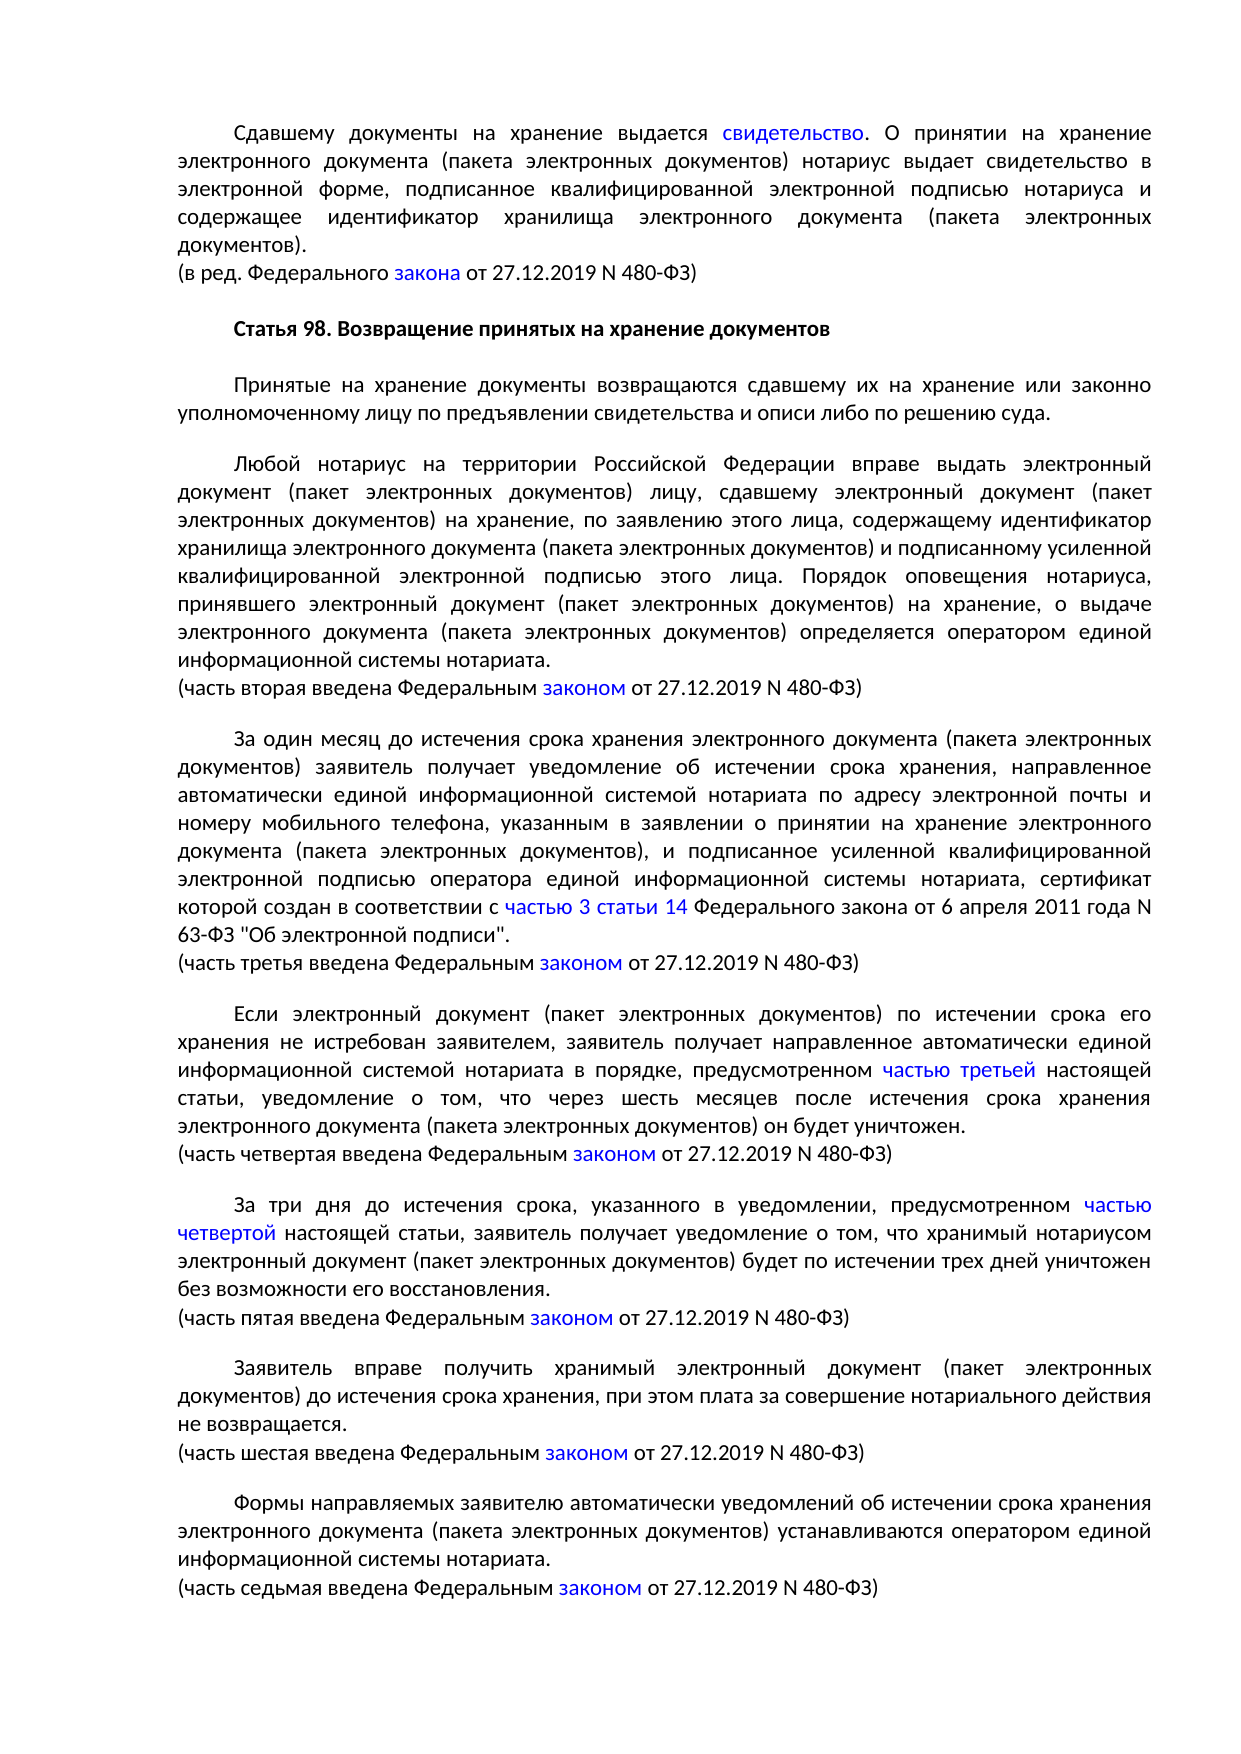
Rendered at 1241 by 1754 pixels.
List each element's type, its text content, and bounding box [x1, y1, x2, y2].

text Если электронный документ (пакет электронных документов) по истечении срока его хранения не истребован заявителем, заявитель получает направленное автоматически единой информационной системой нотариата в порядке, предусмотренном частью третьей настоящей статьи, уведомление о том, что через шесть месяцев после истечения срока хранения электронного документа (пакета электронных документов) он будет уничтожен. [177, 999, 1152, 1139]
text (часть вторая введена Федеральным законом от 27.12.2019 N 480-ФЗ) [177, 673, 1152, 701]
text (часть четвертая введена Федеральным законом от 27.12.2019 N 480-ФЗ) [177, 1139, 1152, 1168]
text Любой нотариус на территории Российской Федерации вправе выдать электронный документ (пакет электронных документов) лицу, сдавшему электронный документ (пакет электронных документов) на хранение, по заявлению этого лица, содержащему идентификатор хранилища электронного документа (пакета электронных документов) и подписанному усиленной квалифицированной электронной подписью этого лица. Порядок оповещения нотариуса, принявшего электронный документ (пакет электронных документов) на хранение, о выдаче электронного документа (пакета электронных документов) определяется оператором единой информационной системы нотариата. [177, 449, 1152, 673]
text Сдавшему документы на хранение выдается свидетельство. О принятии на хранение электронного документа (пакета электронных документов) нотариус выдает свидетельство в электронной форме, подписанное квалифицированной электронной подписью нотариуса и содержащее идентификатор хранилища электронного документа (пакета электронных документов). [177, 118, 1152, 258]
text (часть шестая введена Федеральным законом от 27.12.2019 N 480-ФЗ) [177, 1438, 1152, 1466]
text Формы направляемых заявителю автоматически уведомлений об истечении срока хранения электронного документа (пакета электронных документов) устанавливаются оператором единой информационной системы нотариата. [177, 1488, 1152, 1573]
text (часть седьмая введена Федеральным законом от 27.12.2019 N 480-ФЗ) [177, 1573, 1152, 1601]
text Заявитель вправе получить хранимый электронный документ (пакет электронных документов) до истечения срока хранения, при этом плата за совершение нотариального действия не возвращается. [177, 1353, 1152, 1438]
text (часть третья введена Федеральным законом от 27.12.2019 N 480-ФЗ) [177, 948, 1152, 977]
text (часть пятая введена Федеральным законом от 27.12.2019 N 480-ФЗ) [177, 1303, 1152, 1331]
text За один месяц до истечения срока хранения электронного документа (пакета электронных документов) заявитель получает уведомление об истечении срока хранения, направленное автоматически единой информационной системой нотариата по адресу электронной почты и номеру мобильного телефона, указанным в заявлении о принятии на хранение электронного документа (пакета электронных документов), и подписанное усиленной квалифицированной электронной подписью оператора единой информационной системы нотариата, сертификат которой создан в соответствии с частью 3 статьи 14 Федерального закона от 6 апреля 2011 года N 63-ФЗ "Об электронной подписи". [177, 724, 1152, 948]
text (в ред. Федерального закона от 27.12.2019 N 480-ФЗ) [177, 258, 1152, 286]
text Принятые на хранение документы возвращаются сдавшему их на хранение или законно уполномоченному лицу по предъявлении свидетельства и описи либо по решению суда. [177, 370, 1152, 426]
title Статья 98. Возвращение принятых на хранение документов [177, 314, 1152, 342]
text За три дня до истечения срока, указанного в уведомлении, предусмотренном частью четвертой настоящей статьи, заявитель получает уведомление о том, что хранимый нотариусом электронный документ (пакет электронных документов) будет по истечении трех дней уничтожен без возможности его восстановления. [177, 1191, 1152, 1303]
